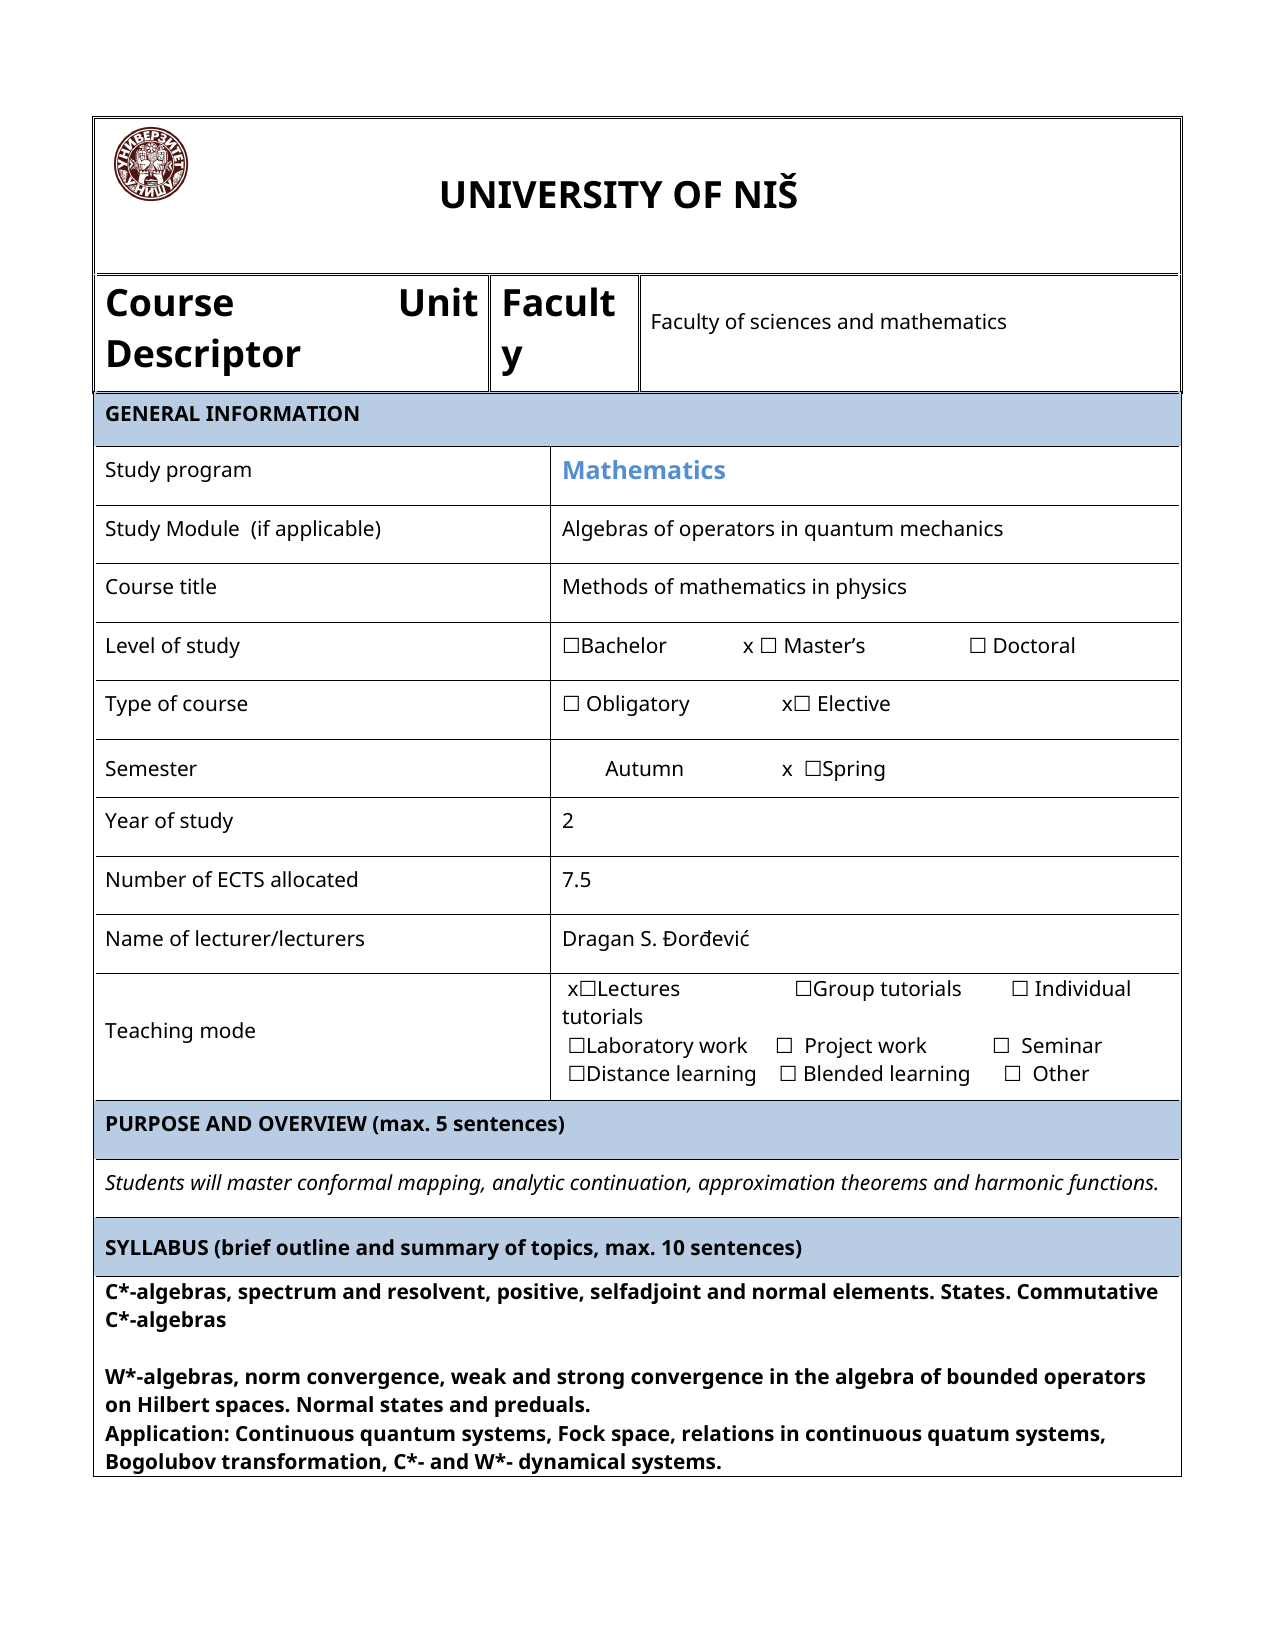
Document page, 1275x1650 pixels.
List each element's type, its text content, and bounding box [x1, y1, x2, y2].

table_cell Mathematics [551, 446, 1181, 504]
table_cell Dragan S. Đorđević [551, 914, 1181, 973]
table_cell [94, 1276, 1181, 1476]
table_cell Number of ECTS allocated [94, 856, 550, 914]
table_cell Study Module (if applicable) [94, 505, 550, 563]
table_cell Lectures Group tutorials Individual tutorials Laboratory work Project work Seminar Distance learning Blended learning Other [551, 973, 1181, 1100]
table_cell Autumn x Spring [551, 739, 1181, 797]
table_cell GENERAL INFORMATION [94, 391, 1181, 446]
table_cell PURPOSE AND OVERVIEW (max. 5 sentences) [94, 1100, 1181, 1159]
table_cell 7.5 [551, 856, 1181, 914]
table_cell Teaching mode [94, 973, 550, 1100]
table_cell Methods of mathematics in physics [551, 563, 1181, 622]
table_cell Level of study [94, 622, 550, 680]
table_cell Faculty of sciences and mathematics [639, 273, 1181, 391]
table_cell Faculty [491, 276, 638, 391]
table_cell Bachelor x Master’s Doctoral [551, 622, 1181, 680]
table_cell Semester [94, 739, 550, 797]
table_cell 2 [551, 797, 1181, 856]
table_cell Course title [94, 563, 550, 622]
table_cell Students will master conformal mapping, analytic continuation, approximation theorems and harmonic functions. [94, 1159, 1181, 1217]
table_cell Name of lecturer/lecturers [94, 914, 550, 973]
table_cell Obligatory Elective [551, 680, 1181, 739]
table_cell Algebras of operators in quantum mechanics [551, 505, 1181, 563]
table_cell Type of course [94, 680, 550, 739]
table_cell Course Unit Descriptor [94, 273, 490, 391]
table_cell Study program [94, 446, 550, 504]
table_cell SYLLABUS (brief outline and summary of topics, max. 10 sentences) [94, 1217, 1181, 1276]
table_header UNIVERSITY OF NIŠ [95, 119, 1180, 273]
table_cell Year of study [94, 797, 550, 856]
